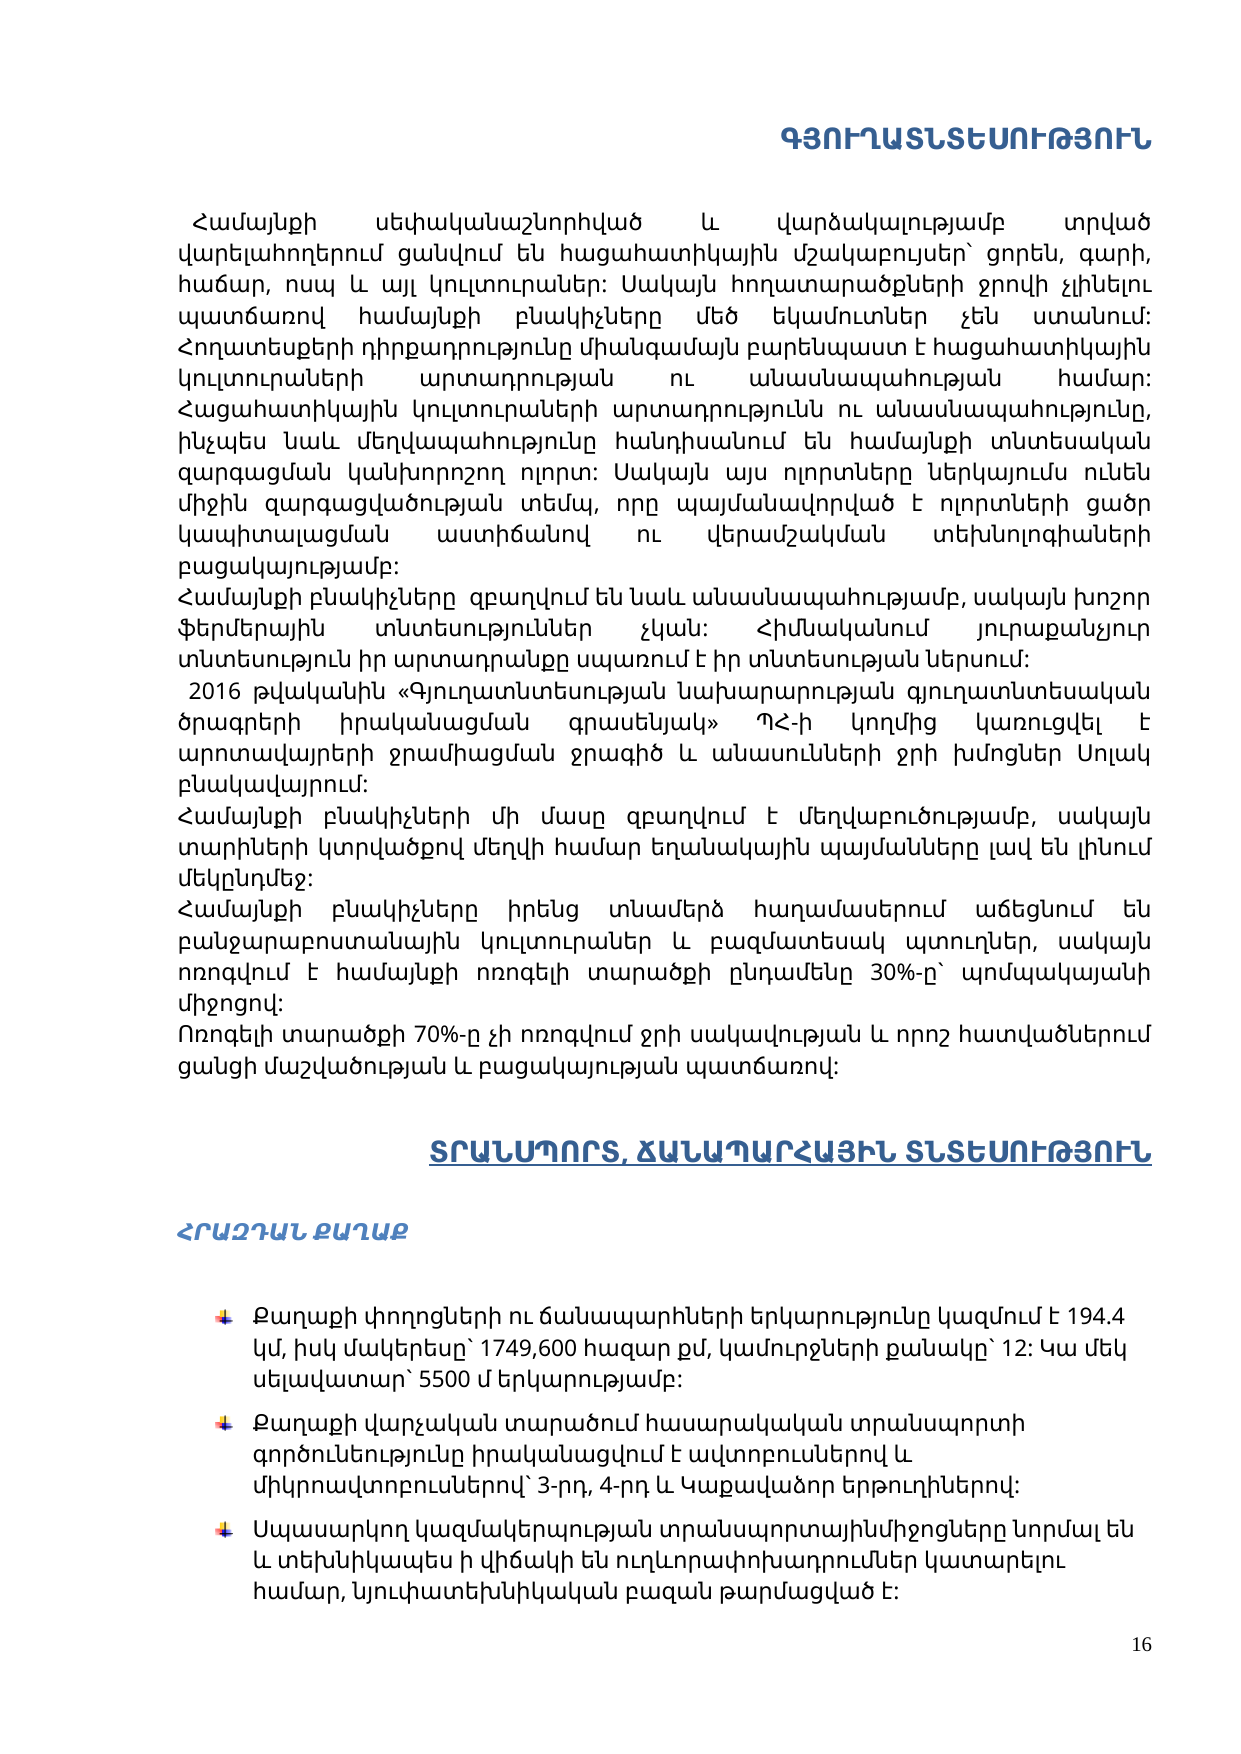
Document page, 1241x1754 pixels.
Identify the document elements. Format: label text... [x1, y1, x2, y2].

subtitle ՏՐԱՆՍՊՈՐՏ, ՃԱՆԱՊԱՐՀԱՅԻՆ ՏՆՏԵՍՈՒԹՅՈՒՆ [177, 1131, 1152, 1171]
picture [215, 1308, 233, 1325]
text Համայնքի սեփականաշնորհված և վարձակալությամբ տրված վարելահողերում ցանվում են հացահատիկային մշակաբույսեր՝ ցորեն, գարի, հաճար, ոսպ և այլ կուլտուրաներ: Սակայն հողատարածքների ջրովի չլինելու պատճառով համայնքի բնակիչները մեծ եկամուտներ չեն ստանում: Հողատեսքերի դիրքադրությունը միանգամայն բարենպաստ է հացահատիկային կուլտուրաների արտադրության ու անասնապահության համար: Հացահատիկային կուլտուրաների արտադրությունն ու անասնապահությունը, ինչպես նաև մեղվապահությունը հանդիսանում են համայնքի տնտեսական զարգացման կանխորոշող ոլորտ: Սակայն այս ոլորտները ներկայումս ունեն միջին զարգացվածության տեմպ, որը պայմանավորված է ոլորտների ցածր կապիտալացման աստիճանով ու վերամշակման տեխնոլոգիաների բացակայությամբ: [177, 206, 1152, 581]
picture [215, 1520, 233, 1538]
list Քաղաքի փողոցների ու ճանապարհների երկարությունը կազմում է 194.4 կմ, իսկ մակերեսը` 1749,600 հազար քմ, կամուրջների քանակը` 12: Կա մեկ սելավատար` 5500 մ երկարությամբ: [215, 1300, 1152, 1394]
list Սպասարկող կազմակերպության տրանսպորտայինմիջոցները նորմալ են և տեխնիկապես ի վիճակի են ուղևորափոխադրումներ կատարելու համար, նյուփատեխնիկական բազան թարմացված է: [215, 1513, 1152, 1606]
text Ոռոգելի տարածքի 70%-ը չի ոռոգվում ջրի սակավության և որոշ հատվածներում ցանցի մաշվածության և բացակայության պատճառով: [177, 1018, 1152, 1081]
text 2016 թվականին «Գյուղատնտեսության նախարարության գյուղատնտեսական ծրագրերի իրականացման գրասենյակ» ՊՀ-ի կողմից կառուցվել է արոտավայրերի ջրամիացման ջրագիծ և անասունների ջրի խմոցներ Սոլակ բնակավայրում: [177, 675, 1152, 800]
text Համայնքի բնակիչները զբաղվում են նաև անասնապահությամբ, սակայն խոշոր ֆերմերային տնտեսություններ չկան: Հիմնականում յուրաքանչյուր տնտեսություն իր արտադրանքը սպառում է իր տնտեսության ներսում: [177, 581, 1152, 675]
text Համայնքի բնակիչները իրենց տնամերձ հաղամասերում աճեցնում են բանջարաբոստանային կուլտուրաներ և բազմատեսակ պտուղներ, սակայն ոռոգվում է համայնքի ոռոգելի տարածքի ընդամենը 30%-ը` պոմպակայանի միջոցով: [177, 893, 1152, 1018]
list Քաղաքի վարչական տարածում հասարակական տրանսպորտի գործունեությունը իրականացվում է ավտոբուսներով և միկրոավտոբուսներով` 3-րդ, 4-րդ և Կաքավաձոր երթուղիներով: [215, 1406, 1152, 1500]
subtitle ԳՅՈՒՂԱՏՆՏԵՍՈՒԹՅՈՒՆ [177, 118, 1152, 158]
text Համայնքի բնակիչների մի մասը զբաղվում է մեղվաբուծությամբ, սակայն տարիների կտրվածքով մեղվի համար եղանակային պայմանները լավ են լինում մեկընդմեջ: [177, 800, 1152, 893]
subtitle ՀՐԱԶԴԱՆ ՔԱՂԱՔ [177, 1216, 1152, 1247]
picture [215, 1414, 233, 1431]
